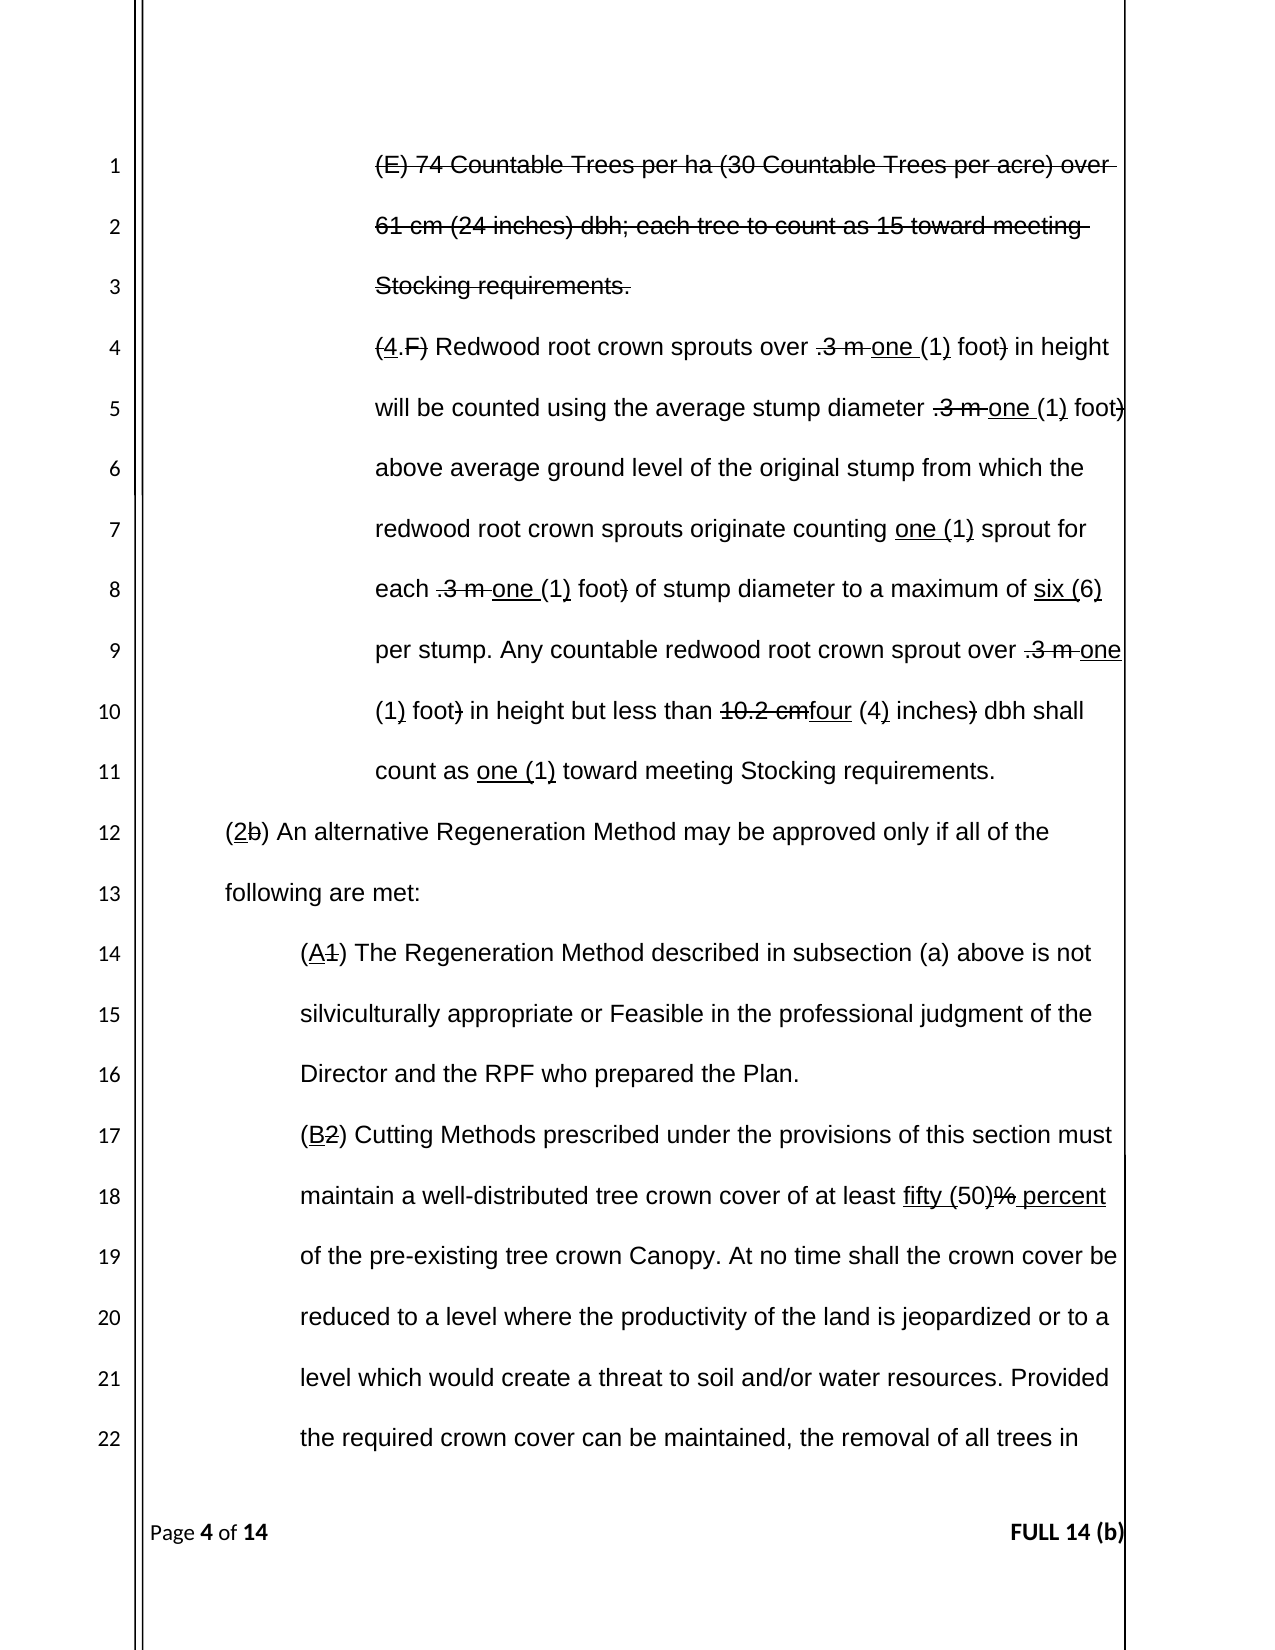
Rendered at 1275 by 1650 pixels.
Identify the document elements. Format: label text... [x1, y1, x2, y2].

text (2b) An alternative Regeneration Method may be approved only if all of the following are met: [225, 817, 1125, 906]
text (4.F) Redwood root crown sprouts over .3 m one (1) foot) in height will be counted using the average stump diameter .3 m one (1) foot) above average ground level of the original stump from which the redwood root crown sprouts originate counting one (1) sprout for each .3 m one (1) foot) of stump diameter to a maximum of six (6) per stump. Any countable redwood root crown sprout over .3 m one (1) foot) in height but less than 10.2 cmfour (4) inches) dbh shall count as one (1) toward meeting Stocking requirements. [375, 332, 1125, 785]
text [300, 1120, 1125, 1452]
text (E) 74 Countable Trees per ha (30 Countable Trees per acre) over 61 cm (24 inches) dbh; each tree to count as 15 toward meeting Stocking requirements. [375, 150, 1125, 300]
text (A1) The Regeneration Method described in subsection (a) above is not silviculturally appropriate or Feasible in the professional judgment of the Director and the RPF who prepared the Plan. [300, 938, 1125, 1088]
